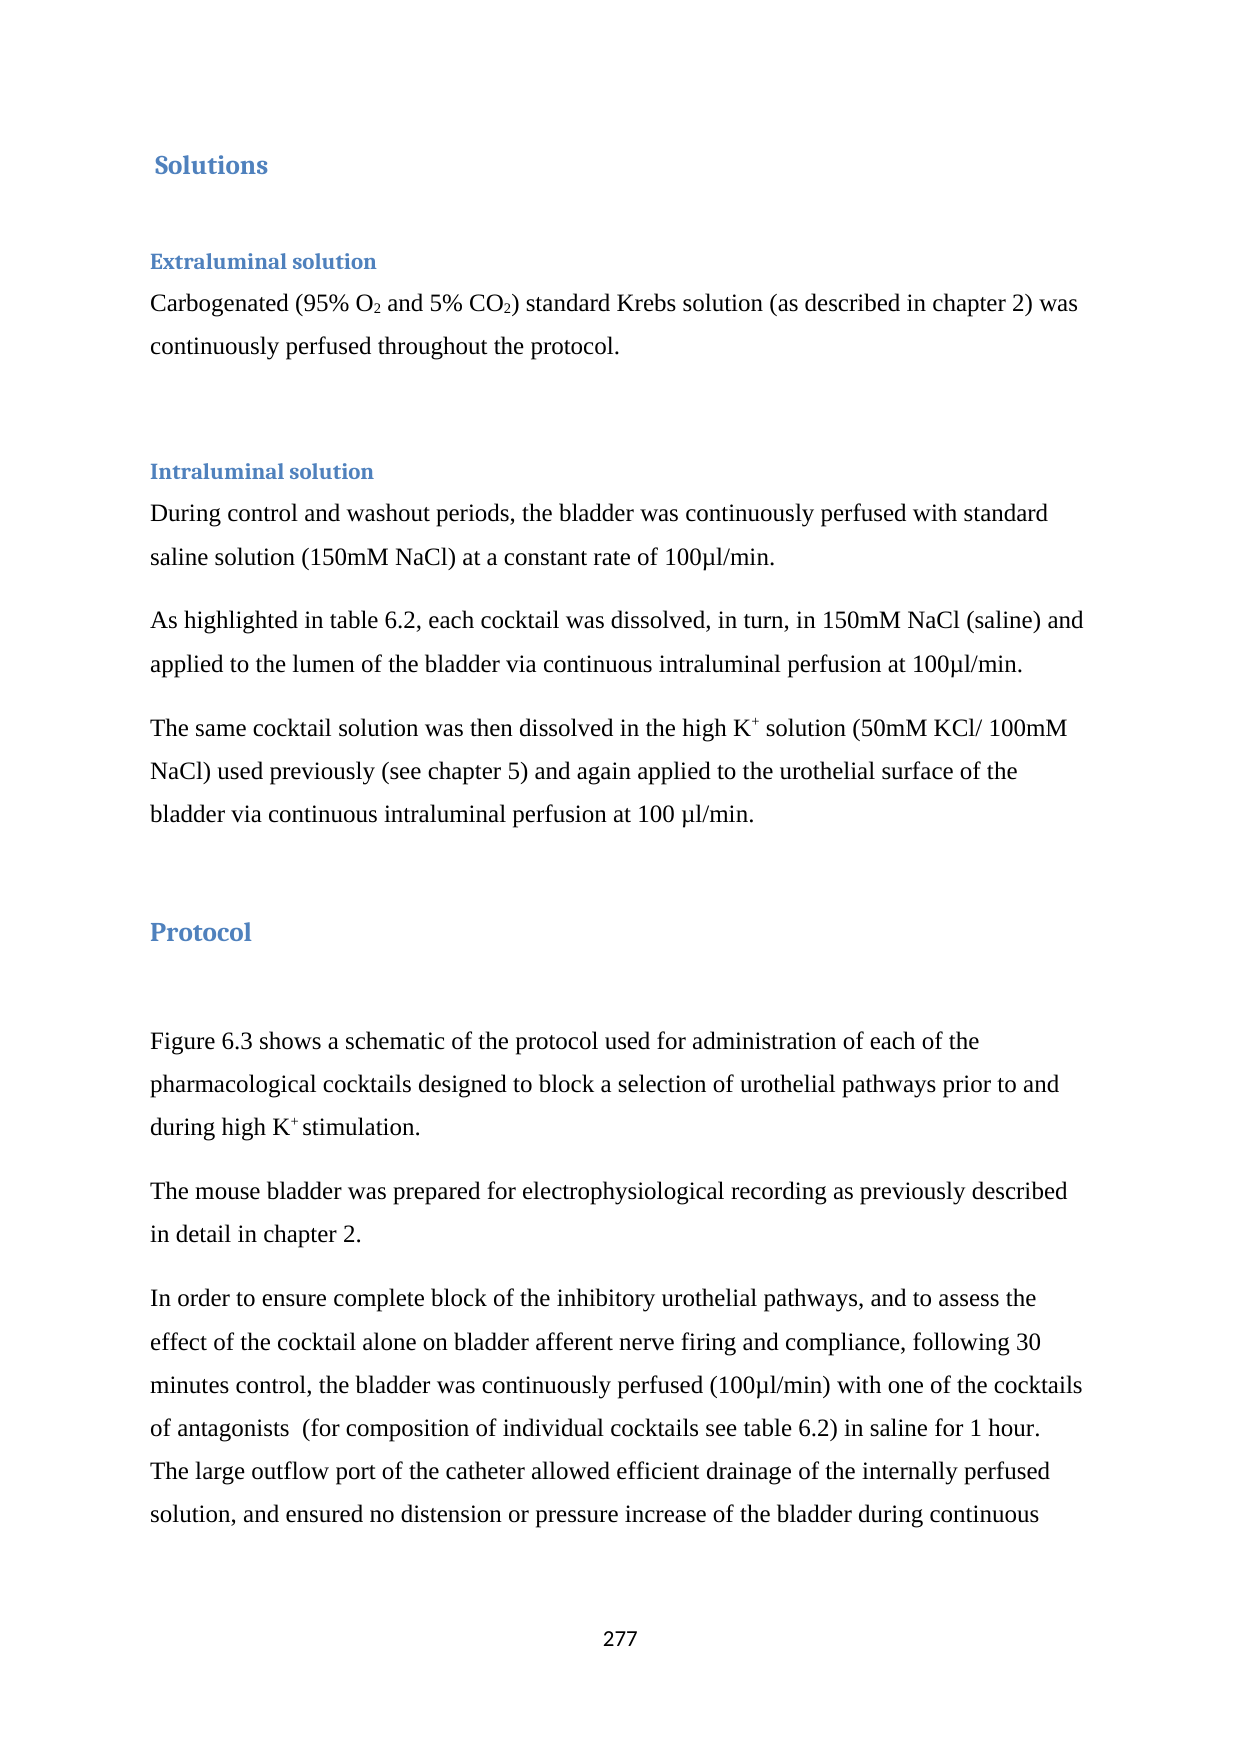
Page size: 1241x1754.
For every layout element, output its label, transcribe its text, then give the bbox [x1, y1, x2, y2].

subtitle Extraluminal solution [150, 248, 1090, 275]
text Carbogenated (95% O2 and 5% CO2) standard Krebs solution (as described in chapter 2) was continuously perfused throughout the protocol. [150, 288, 1090, 360]
text Figure 6.3 shows a schematic of the protocol used for administration of each of the pharmacological cocktails designed to block a selection of urothelial pathways prior to and during high K+ stimulation. [150, 1026, 1090, 1141]
text As highlighted in table 6.2, each cocktail was dissolved, in turn, in 150mM NaCl (saline) and applied to the lumen of the bladder via continuous intraluminal perfusion at 100µl/min. [150, 606, 1090, 677]
text During control and washout periods, the bladder was continuously perfused with standard saline solution (150mM NaCl) at a constant rate of 100µl/min. [150, 498, 1090, 570]
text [150, 1283, 1090, 1528]
subtitle Intraluminal solution [150, 459, 1090, 485]
text The same cocktail solution was then dissolved in the high K+ solution (50mM KCl/ 100mM NaCl) used previously (see chapter 5) and again applied to the urothelial surface of the bladder via continuous intraluminal perfusion at 100 µl/min. [150, 713, 1090, 828]
text The mouse bladder was prepared for electrophysiological recording as previously described in detail in chapter 2. [150, 1176, 1090, 1248]
subtitle Solutions [150, 150, 1090, 181]
subtitle Protocol [150, 917, 1090, 948]
